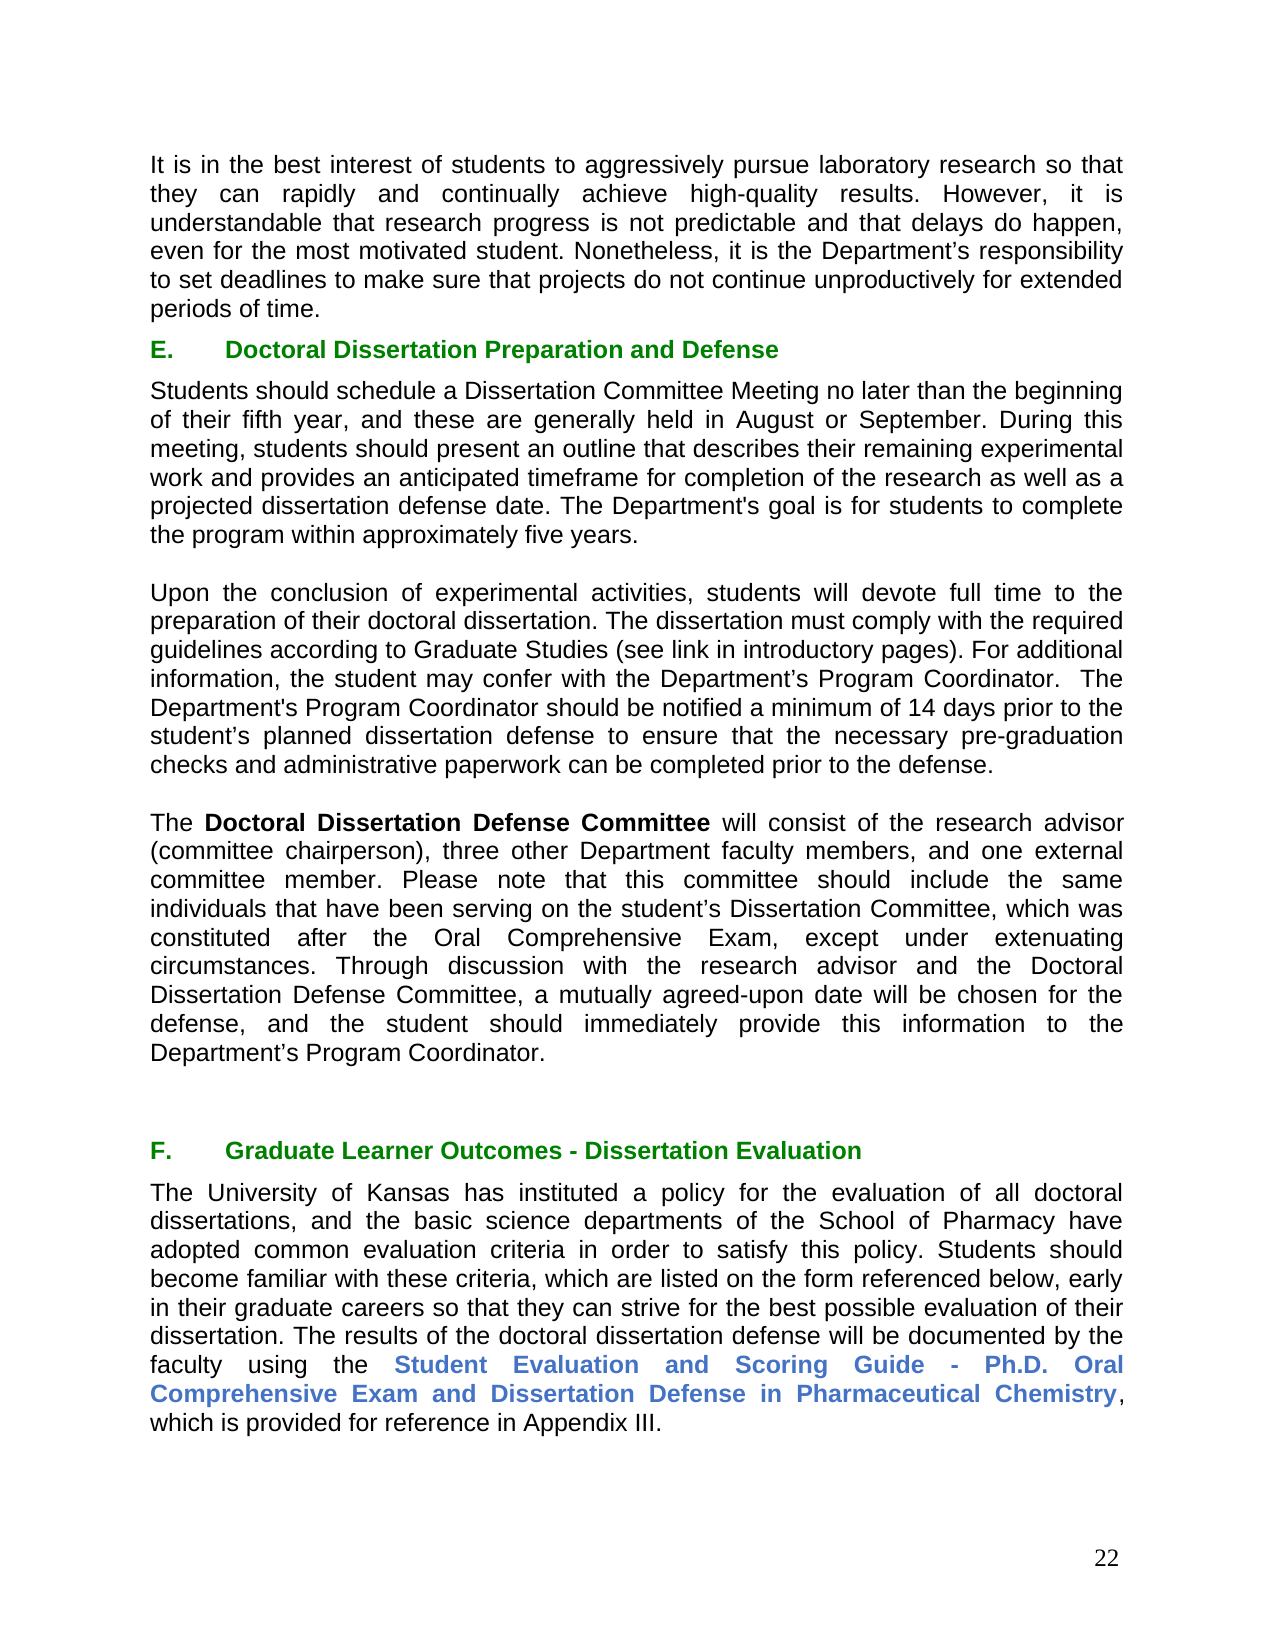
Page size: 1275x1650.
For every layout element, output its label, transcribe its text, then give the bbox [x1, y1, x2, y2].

text Students should schedule a Dissertation Committee Meeting no later than the beginning of their fifth year, and these are generally held in August or September. During this meeting, students should present an outline that describes their remaining experimental work and provides an anticipated timeframe for completion of the research as well as a projected dissertation defense date. The Department's goal is for students to complete the program within approximately five years. [150, 376, 1125, 549]
text Upon the conclusion of experimental activities, students will devote full time to the preparation of their doctoral dissertation. The dissertation must comply with the required guidelines according to Graduate Studies (see link in introductory pages). For additional information, the student may confer with the Department’s Program Coordinator. The Department's Program Coordinator should be notified a minimum of 14 days prior to the student’s planned dissertation defense to ensure that the necessary pre-graduation checks and administrative paperwork can be completed prior to the defense. [150, 577, 1125, 779]
text The Doctoral Dissertation Defense Committee will consist of the research advisor (committee chairperson), three other Department faculty members, and one external committee member. Please note that this committee should include the same individuals that have been serving on the student’s Dissertation Committee, which was constituted after the Oral Comprehensive Exam, except under extenuating circumstances. Through discussion with the research advisor and the Doctoral Dissertation Defense Committee, a mutually agreed-upon date will be chosen for the defense, and the student should immediately provide this information to the Department’s Program Coordinator. [150, 807, 1125, 1066]
text It is in the best interest of students to aggressively pursue laboratory research so that they can rapidly and continually achieve high-quality results. However, it is understandable that research progress is not predictable and that delays do happen, even for the most motivated student. Nonetheless, it is the Department’s responsibility to set deadlines to make sure that projects do not continue unproductively for extended periods of time. [150, 150, 1125, 322]
subtitle E. Doctoral Dissertation Preparation and Defense [150, 335, 1125, 364]
subtitle F. Graduate Learner Outcomes - Dissertation Evaluation [150, 1136, 1125, 1165]
text The University of Kansas has instituted a policy for the evaluation of all doctoral dissertations, and the basic science departments of the School of Pharmacy have adopted common evaluation criteria in order to satisfy this policy. Students should become familiar with these criteria, which are listed on the form referenced below, early in their graduate careers so that they can strive for the best possible evaluation of their dissertation. The results of the doctoral dissertation defense will be documented by the faculty using the Student Evaluation and Scoring Guide - Ph.D. Oral Comprehensive Exam and Dissertation Defense in Pharmaceutical Chemistry, which is provided for reference in Appendix III. [150, 1177, 1125, 1436]
